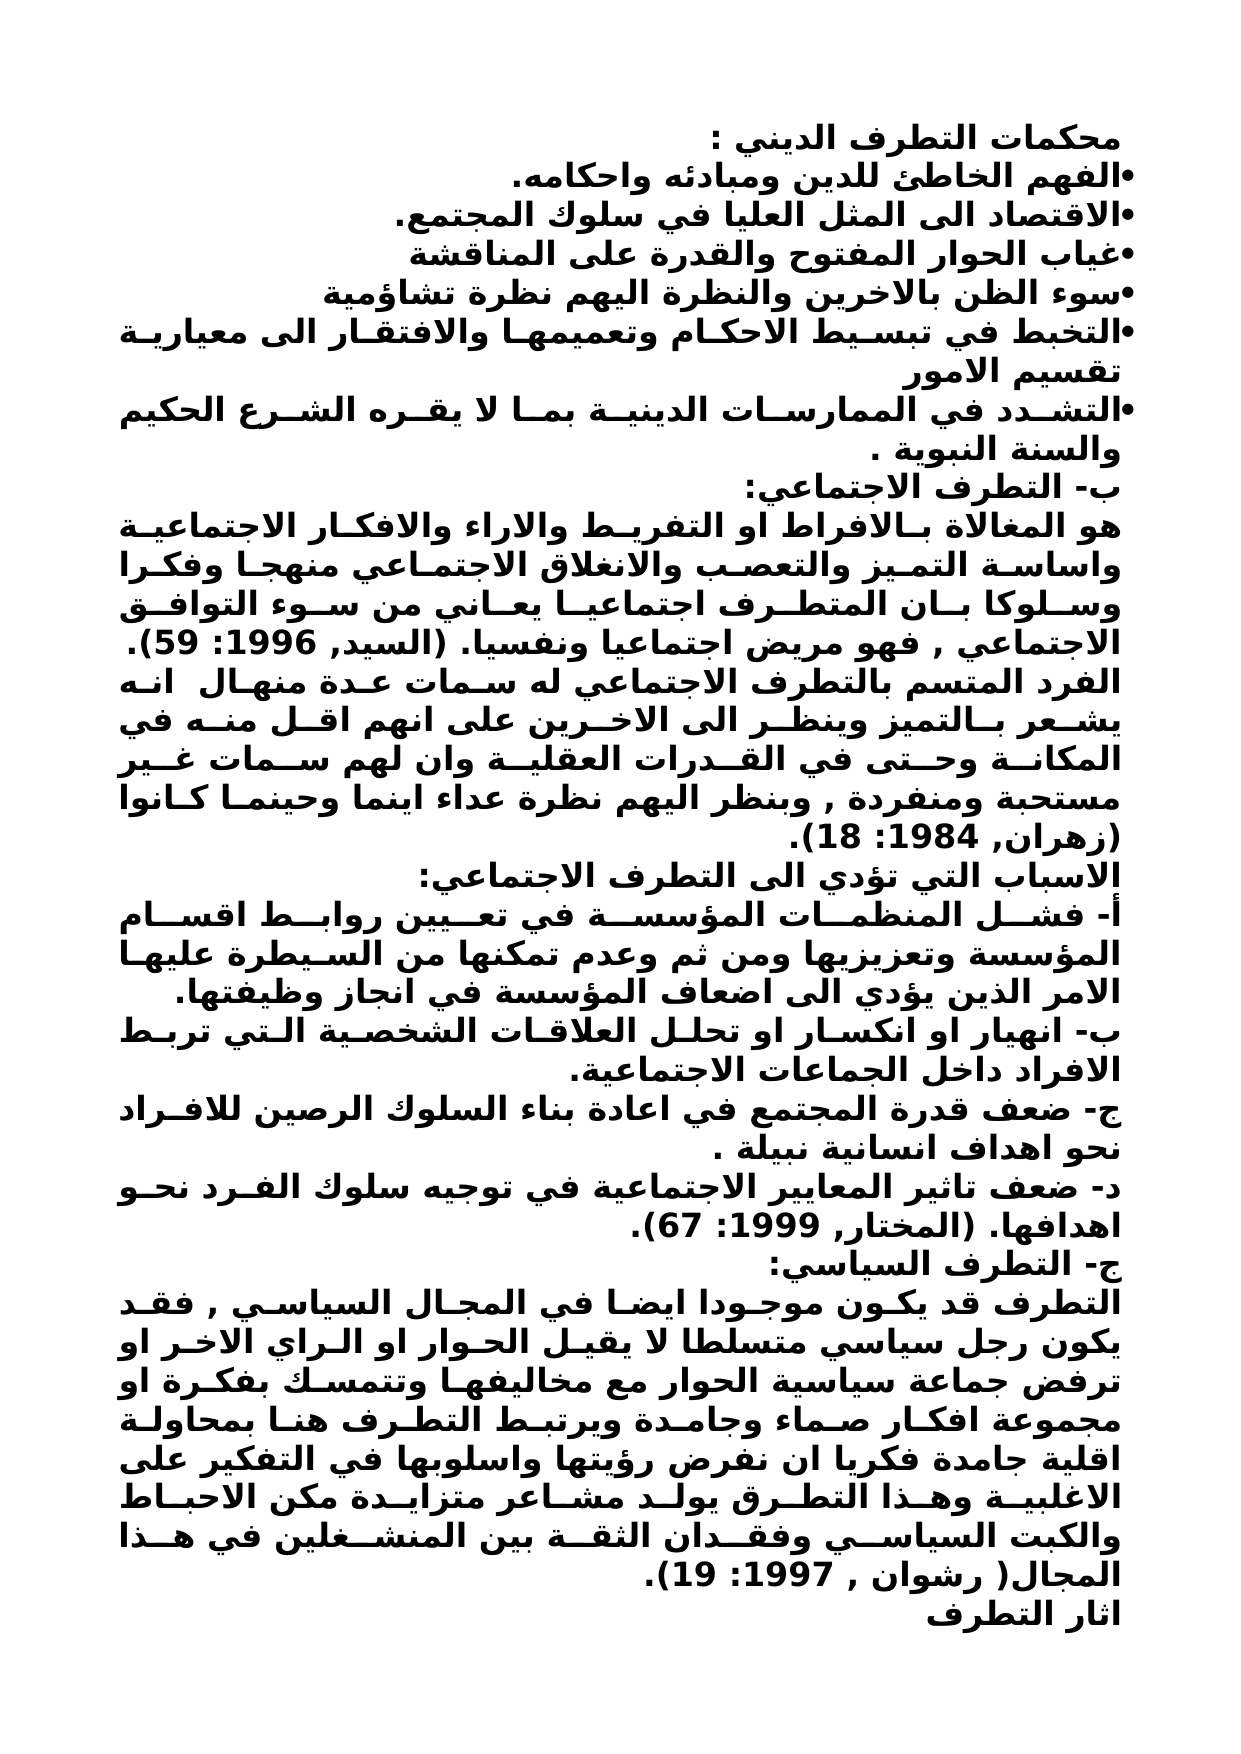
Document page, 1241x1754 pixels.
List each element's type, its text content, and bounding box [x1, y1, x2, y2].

list د- ضعف تاثير المعايير الاجتماعية في توجيه سلوك الفرد نحو اهدافها. (المختار, 1999: 67). [118, 1167, 1122, 1245]
list الاقتصاد الى المثل العليا في سلوك المجتمع. [118, 196, 1122, 235]
list ج- التطرف السياسي: [118, 1245, 1122, 1284]
list الاسباب التي تؤدي الى التطرف الاجتماعي: [118, 856, 1122, 895]
list سوء الظن بالاخرين والنظرة اليهم نظرة تشاؤمية [118, 273, 1122, 312]
list ب- التطرف الاجتماعي: [118, 468, 1122, 507]
list أ- فشل المنظمات المؤسسة في تعيين روابط اقسام المؤسسة وتعزيزيها ومن ثم وعدم تمكنها من السيطرة عليها الامر الذين يؤدي الى اضعاف المؤسسة في انجاز وظيفتها. [118, 895, 1122, 1012]
list التخبط في تبسيط الاحكام وتعميمها والافتقار الى معيارية تقسيم الامور [118, 312, 1122, 390]
list هو المغالاة بالافراط او التفريط والاراء والافكار الاجتماعية واساسة التميز والتعصب والانغلاق الاجتماعي منهجا وفكرا وسلوكا بان المتطرف اجتماعيا يعاني من سوء التوافق الاجتماعي , فهو مريض اجتماعيا ونفسيا. (السيد, 1996: 59). [118, 507, 1122, 662]
list غياب الحوار المفتوح والقدرة على المناقشة [118, 235, 1122, 273]
list التطرف قد يكون موجودا ايضا في المجال السياسي , فقد يكون رجل سياسي متسلطا لا يقيل الحوار او الراي الاخر او ترفض جماعة سياسية الحوار مع مخاليفها وتتمسك بفكرة او مجموعة افكار صماء وجامدة ويرتبط التطرف هنا بمحاولة اقلية جامدة فكريا ان نفرض رؤيتها واسلوبها في التفكير على الاغلبية وهذا التطرق يولد مشاعر متزايدة مكن الاحباط والكبت السياسي وفقدان الثقة بين المنشغلين في هذا المجال( رشوان , 1997: 19). [118, 1284, 1122, 1594]
text محكمات التطرف الديني : [118, 118, 1122, 157]
list ج- ضعف قدرة المجتمع في اعادة بناء السلوك الرصين للافراد نحو اهداف انسانية نبيلة . [118, 1089, 1122, 1167]
list الفهم الخاطئ للدين ومبادئه واحكامه. [118, 157, 1122, 196]
list ب- انهيار او انكسار او تحلل العلاقات الشخصية التي تربط الافراد داخل الجماعات الاجتماعية. [118, 1012, 1122, 1089]
list اثار التطرف [118, 1594, 1122, 1633]
list الفرد المتسم بالتطرف الاجتماعي له سمات عدة منهال انه يشعر بالتميز وينظر الى الاخرين على انهم اقل منه في المكانة وحتى في القدرات العقلية وان لهم سمات غير مستحبة ومنفردة , وبنظر اليهم نظرة عداء اينما وحينما كانوا (زهران, 1984: 18). [118, 662, 1122, 856]
list التشدد في الممارسات الدينية بما لا يقره الشرع الحكيم والسنة النبوية . [118, 390, 1122, 468]
